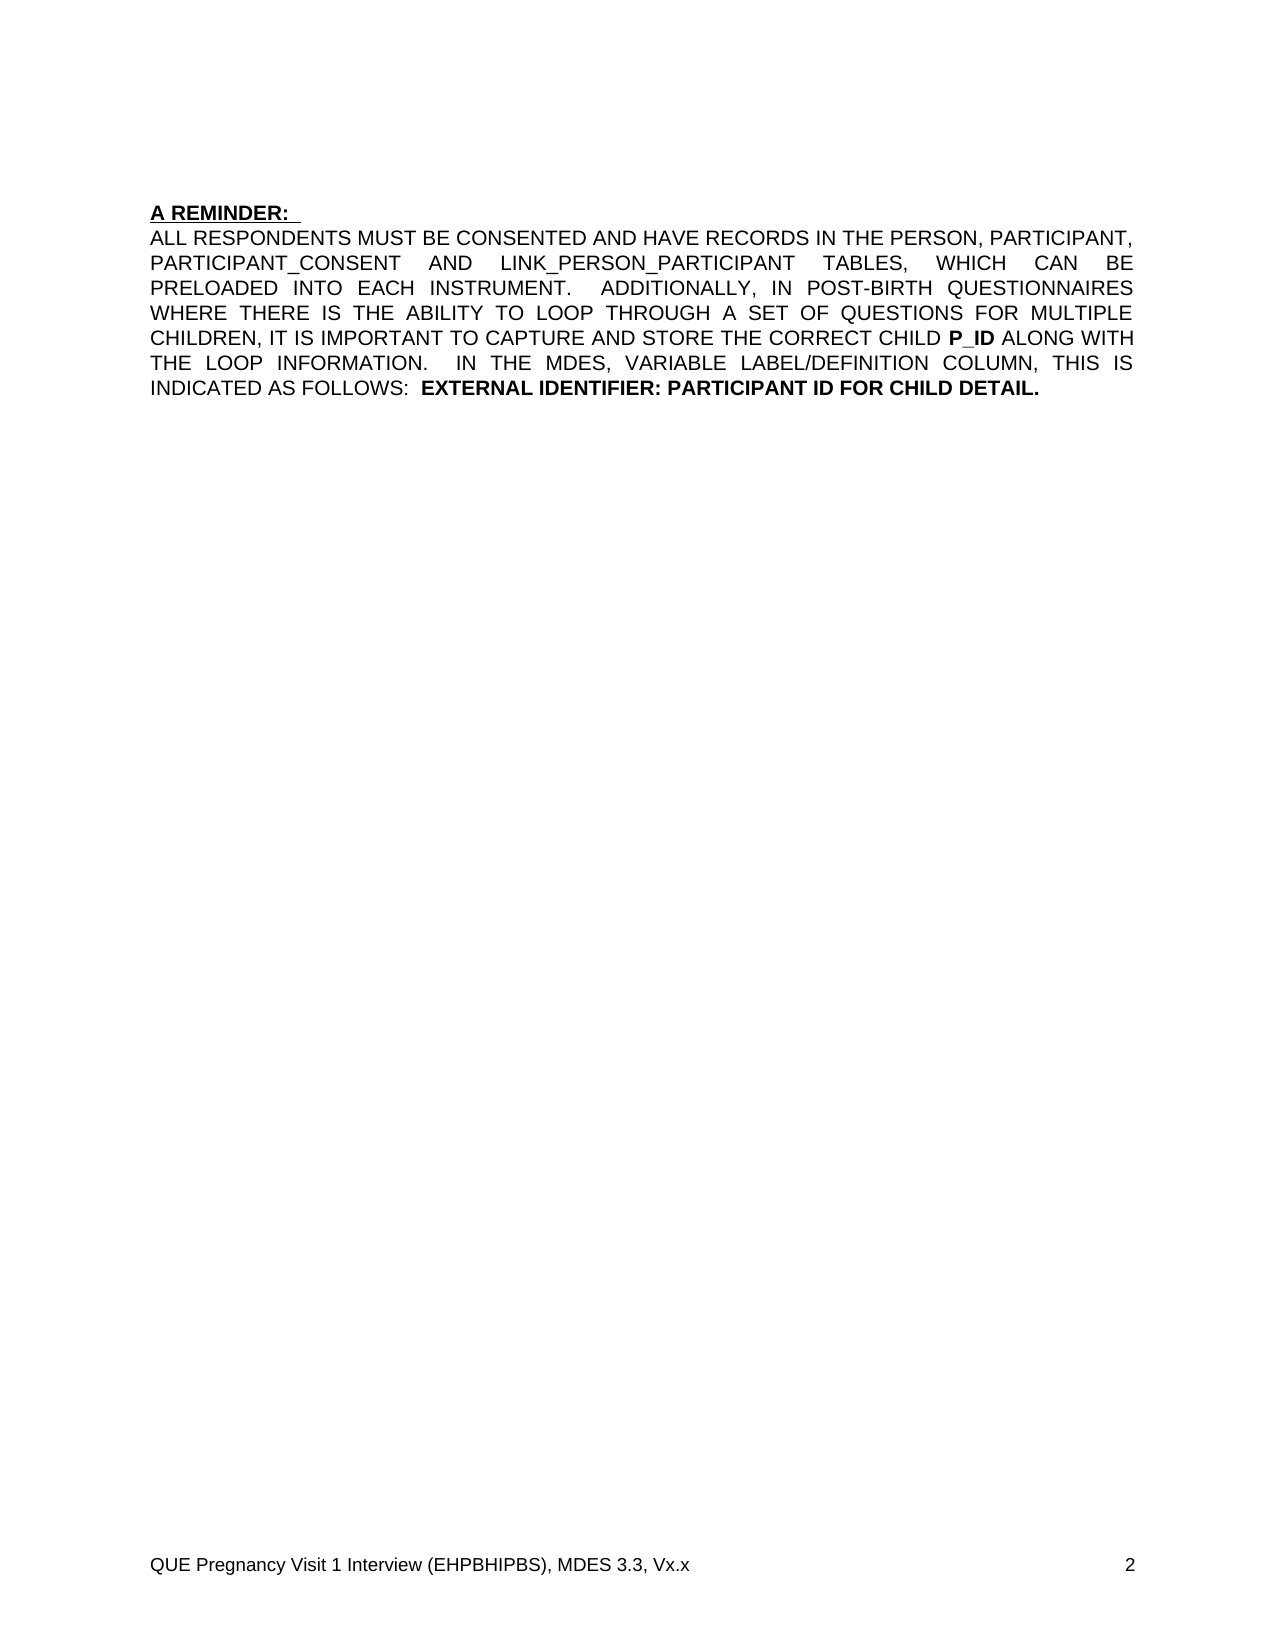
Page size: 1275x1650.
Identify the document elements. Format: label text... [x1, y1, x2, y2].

list ALL RESPONDENTS MUST BE CONSENTED AND HAVE RECORDS IN THE PERSON, PARTICIPANT, PARTICIPANT_CONSENT AND LINK_PERSON_PARTICIPANT TABLES, WHICH CAN BE PRELOADED INTO EACH INSTRUMENT. ADDITIONALLY, IN POST-BIRTH QUESTIONNAIRES WHERE THERE IS THE ABILITY TO LOOP THROUGH A SET OF QUESTIONS FOR MULTIPLE CHILDREN, IT IS IMPORTANT TO CAPTURE AND STORE THE CORRECT CHILD P_ID ALONG WITH THE LOOP INFORMATION. IN THE MDES, VARIABLE LABEL/DEFINITION COLUMN, THIS IS INDICATED AS FOLLOWS: EXTERNAL IDENTIFIER: PARTICIPANT ID FOR CHILD DETAIL. [150, 225, 1134, 400]
list A REMINDER: [150, 200, 1134, 225]
